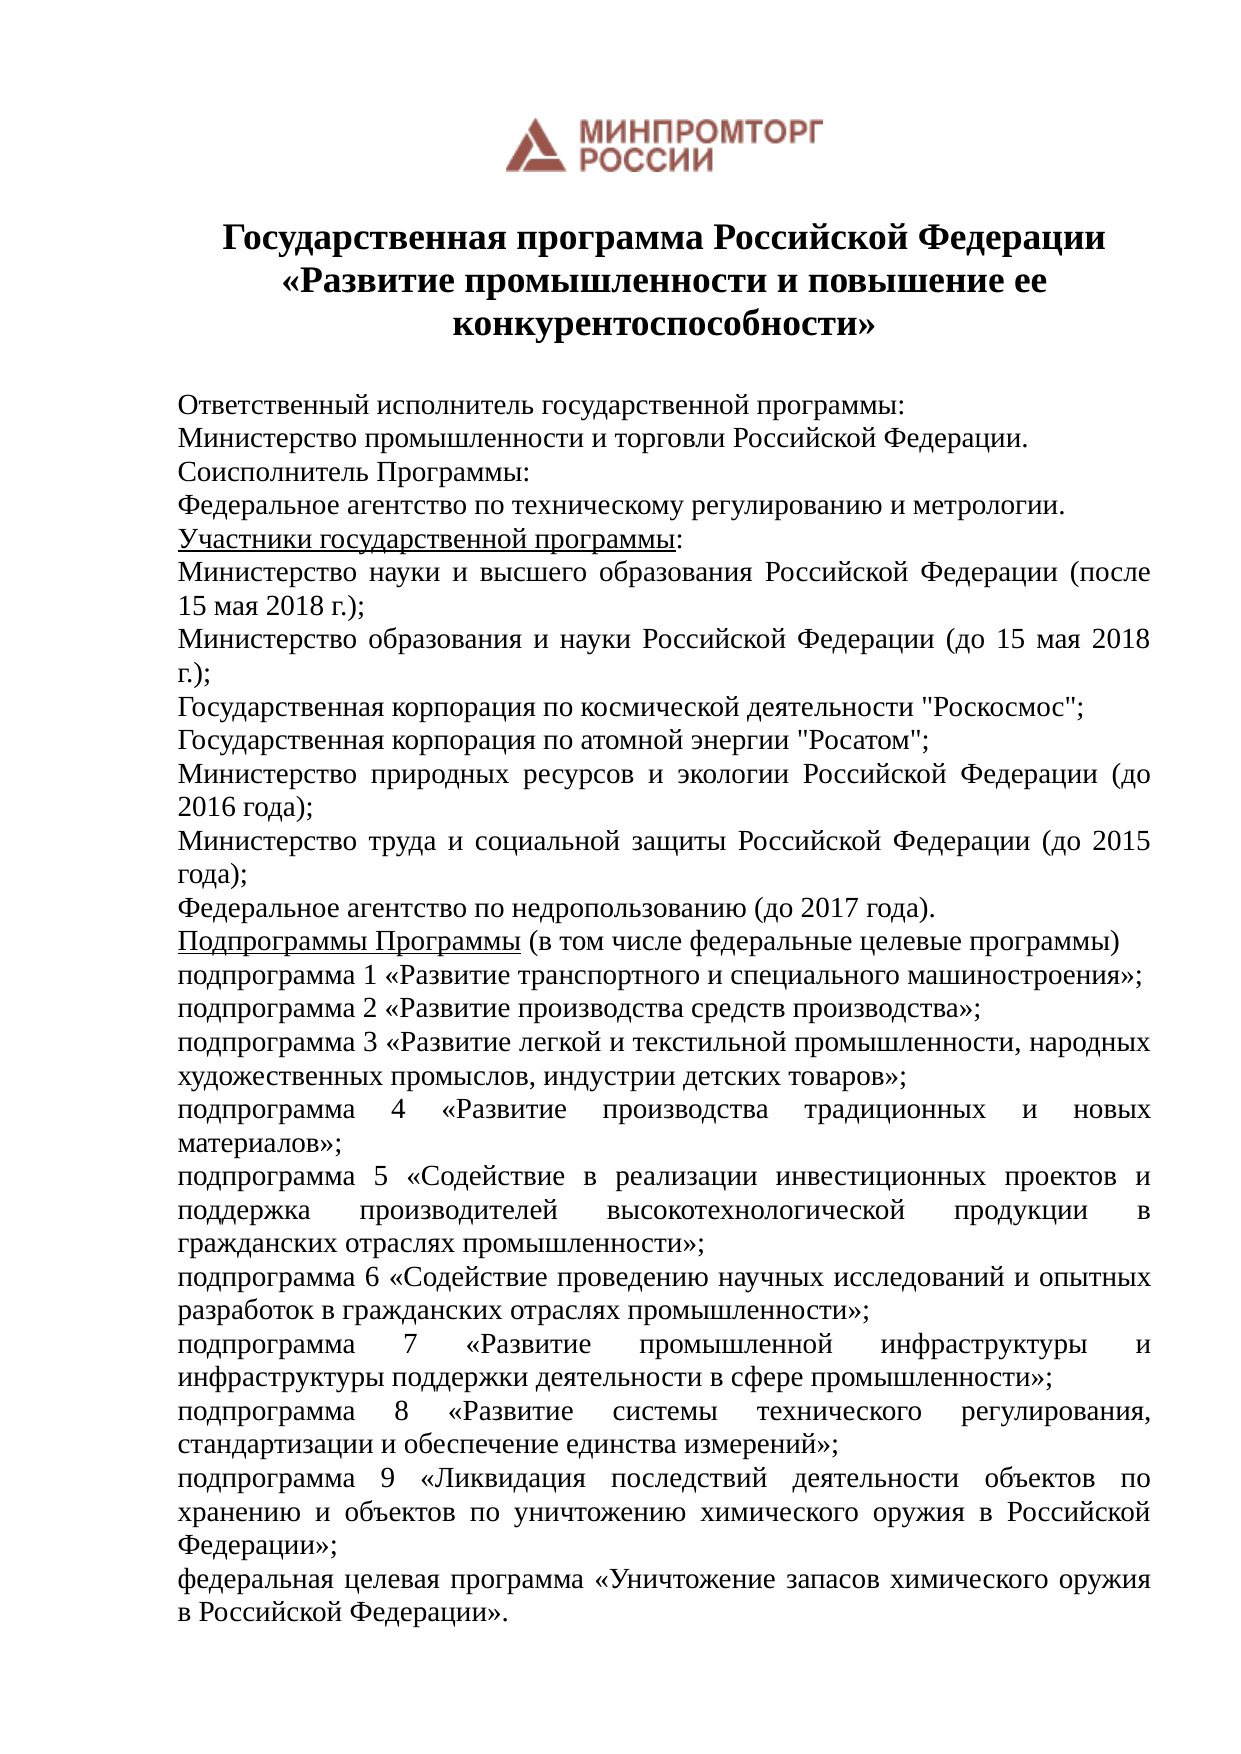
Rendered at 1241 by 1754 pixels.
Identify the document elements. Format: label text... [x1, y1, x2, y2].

text подпрограмма 1 «Развитие транспортного и специального машиностроения»; [177, 957, 1152, 991]
text Соисполнитель Программы: [177, 454, 1152, 487]
text Ответственный исполнитель государственной программы: [177, 387, 1152, 420]
text Министерство природных ресурсов и экологии Российской Федерации (до 2016 года); [177, 756, 1152, 823]
text Федеральное агентство по техническому регулированию и метрологии. [177, 487, 1152, 521]
text подпрограмма 7 «Развитие промышленной инфраструктуры и инфраструктуры поддержки деятельности в сфере промышленности»; [177, 1326, 1152, 1393]
text Министерство образования и науки Российской Федерации (до 15 мая 2018 г.); [177, 622, 1152, 689]
text Министерство науки и высшего образования Российской Федерации (после 15 мая 2018 г.); [177, 554, 1152, 622]
text Государственная корпорация по космической деятельности "Роскосмос"; [177, 689, 1152, 722]
text Министерство промышленности и торговли Российской Федерации. [177, 420, 1152, 454]
text Федеральное агентство по недропользованию (до 2017 года). [177, 890, 1152, 923]
text подпрограмма 4 «Развитие производства традиционных и новых материалов»; [177, 1091, 1152, 1158]
picture [505, 118, 823, 172]
text подпрограмма 6 «Содействие проведению научных исследований и опытных разработок в гражданских отраслях промышленности»; [177, 1259, 1152, 1326]
text Государственная программа Российской Федерации «Развитие промышленности и повышение ее конкурентоспособности» [177, 214, 1152, 344]
text подпрограмма 9 «Ликвидация последствий деятельности объектов по хранению и объектов по уничтожению химического оружия в Российской Федерации»; [177, 1460, 1152, 1561]
text подпрограмма 5 «Содействие в реализации инвестиционных проектов и поддержка производителей высокотехнологической продукции в гражданских отраслях промышленности»; [177, 1158, 1152, 1259]
text федеральная целевая программа «Уничтожение запасов химического оружия в Российской Федерации». [177, 1561, 1152, 1628]
text Государственная корпорация по атомной энергии "Росатом"; [177, 722, 1152, 756]
text Министерство труда и социальной защиты Российской Федерации (до 2015 года); [177, 823, 1152, 890]
text Участники государственной программы: [177, 521, 1152, 554]
text Подпрограммы Программы (в том числе федеральные целевые программы) [177, 923, 1152, 957]
text подпрограмма 3 «Развитие легкой и текстильной промышленности, народных художественных промыслов, индустрии детских товаров»; [177, 1024, 1152, 1091]
text подпрограмма 8 «Развитие системы технического регулирования, стандартизации и обеспечение единства измерений»; [177, 1393, 1152, 1460]
text подпрограмма 2 «Развитие производства средств производства»; [177, 991, 1152, 1024]
